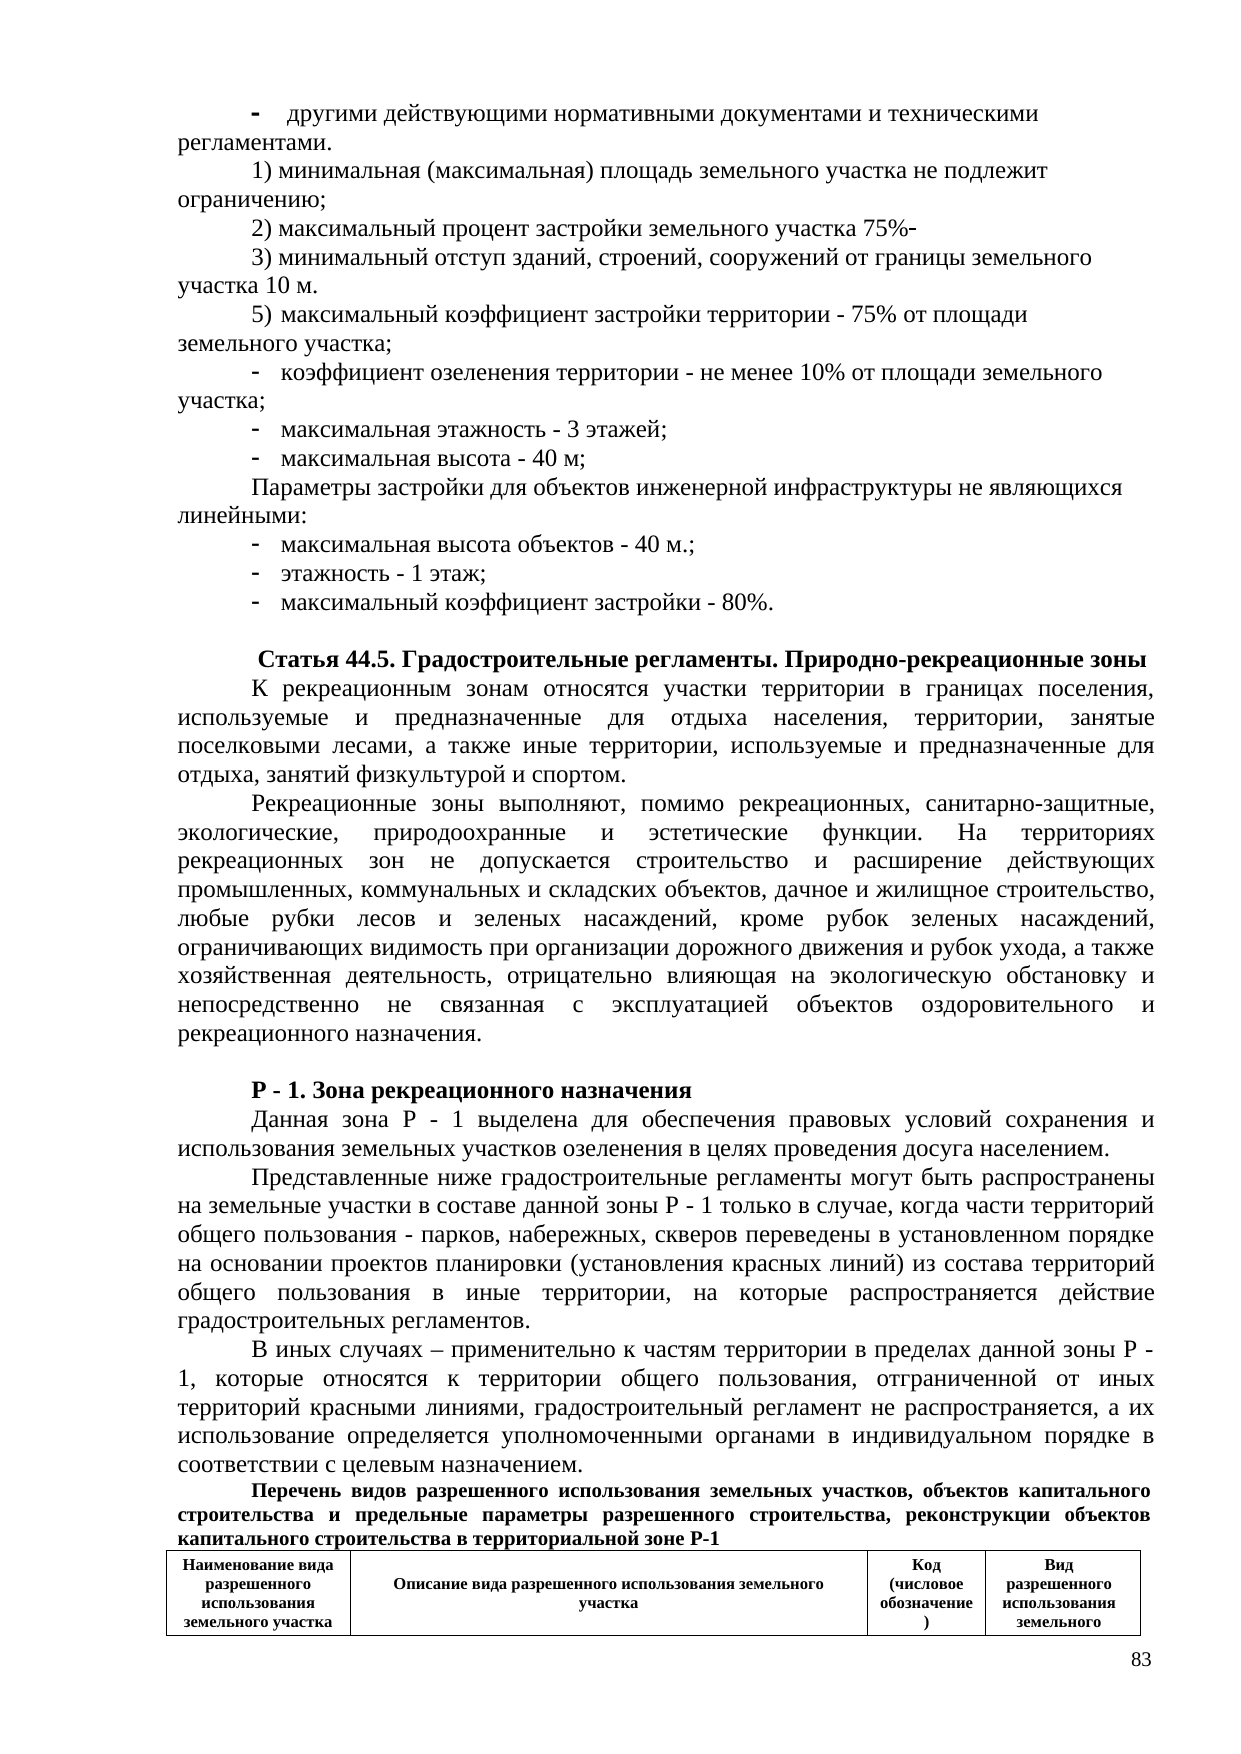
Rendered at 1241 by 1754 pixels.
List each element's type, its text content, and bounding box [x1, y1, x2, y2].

table_header Описание вида разрешенного использования земельного участка [351, 1551, 867, 1635]
text 3) минимальный отступ зданий, строений, сооружений от границы земельного участка 10 м. [177, 242, 1152, 299]
list максимальная высота объектов - 40 м.; [177, 529, 1152, 558]
list максимальная высота - 40 м; [177, 443, 1152, 472]
text Данная зона Р - 1 выделена для обеспечения правовых условий сохранения и использования земельных участков озеленения в целях проведения досуга населением. [177, 1104, 1155, 1162]
table_header Наименование вида разрешенного использования земельного участка [167, 1551, 350, 1635]
text Р - 1. Зона рекреационного назначения [177, 1075, 1152, 1104]
list К рекреационным зонам относятся участки территории в границах поселения, используемые и предназначенные для отдыха населения, территории, занятые поселковыми лесами, а также иные территории, используемые и предназначенные для отдыха, занятий физкультурой и спортом. [177, 673, 1155, 788]
text Параметры застройки для объектов инженерной инфраструктуры не являющихся линейными: [177, 472, 1152, 529]
list максимальный коэффициент застройки территории - 75% от площади земельного участка; [177, 299, 1152, 357]
table_header Вид разрешенного использования земельного участка: О- основной, У- условно разрешенный, В-вспомогательный [986, 1551, 1140, 1635]
list этажность - 1 этаж; [177, 558, 1152, 587]
text 1) минимальная (максимальная) площадь земельного участка не подлежит ограничению; [177, 155, 1152, 213]
text Статья 44.5. Градостроительные регламенты. Природно-рекреационные зоны [177, 644, 1156, 673]
list коэффициент озеленения территории - не менее 10% от площади земельного участка; [177, 357, 1152, 414]
text Представленные ниже градостроительные регламенты могут быть распространены на земельные участки в составе данной зоны Р - 1 только в случае, когда части территорий общего пользования - парков, набережных, скверов переведены в установленном порядке на основании проектов планировки (установления красных линий) из состава территорий общего пользования в иные территории, на которые распространяется действие градостроительных регламентов. [177, 1162, 1155, 1334]
list максимальная этажность - 3 этажей; [177, 414, 1152, 443]
text В иных случаях – применительно к частям территории в пределах данной зоны Р - 1, которые относятся к территории общего пользования, отграниченной от иных территорий красными линиями, градостроительный регламент не распространяется, а их использование определяется уполномоченными органами в индивидуальном порядке в соответствии с целевым назначением. [177, 1334, 1155, 1478]
list максимальный коэффициент застройки - 80%. [177, 587, 1152, 615]
text 2) максимальный процент застройки земельного участка 75% [177, 213, 1152, 242]
text Рекреационные зоны выполняют, помимо рекреационных, санитарно-защитные, экологические, природоохранные и эстетические функции. На территориях рекреационных зон не допускается строительство и расширение действующих промышленных, коммунальных и складских объектов, дачное и жилищное строительство, любые рубки лесов и зеленых насаждений, кроме рубок зеленых насаждений, ограничивающих видимость при организации дорожного движения и рубок ухода, а также хозяйственная деятельность, отрицательно влияющая на экологическую обстановку и непосредственно не связанная с эксплуатацией объектов оздоровительного и рекреационного назначения. [177, 788, 1156, 1047]
text Перечень видов разрешенного использования земельных участков, объектов капитального строительства и предельные параметры разрешенного строительства, реконструкции объектов капитального строительства в территориальной зоне Р-1 [177, 1478, 1152, 1550]
list другими действующими нормативными документами и техническими регламентами. [177, 98, 1152, 155]
table_header Код (числовое обозначение) [868, 1551, 985, 1635]
